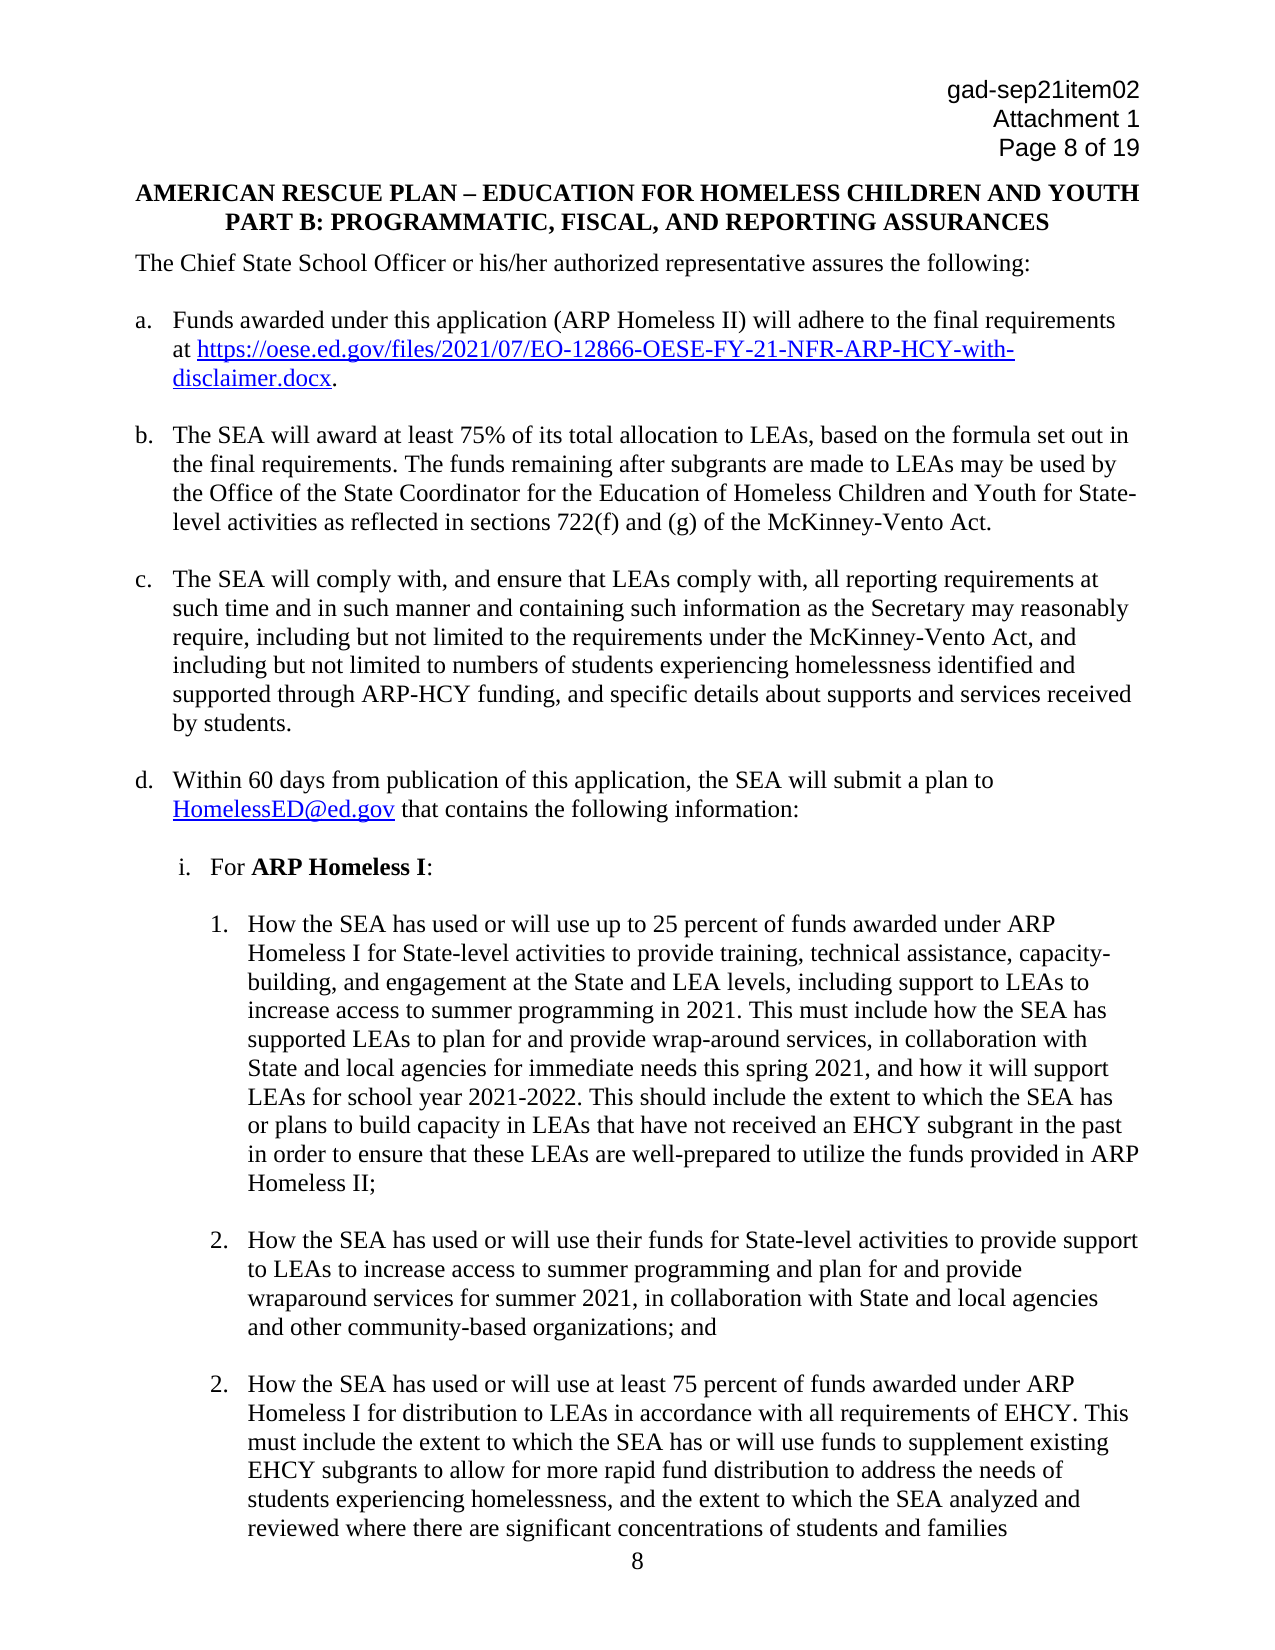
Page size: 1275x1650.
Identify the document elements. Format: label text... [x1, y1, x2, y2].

list The SEA will award at least 75% of its total allocation to LEAs, based on the formula set out in the final requirements. The funds remaining after subgrants are made to LEAs may be used by the Office of the State Coordinator for the Education of Homeless Children and Youth for State-level activities as reflected in sections 722(f) and (g) of the McKinney-Vento Act. [135, 420, 1140, 535]
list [210, 1369, 1140, 1542]
text The Chief State School Officer or his/her authorized representative assures the following: [135, 248, 1140, 277]
list The SEA will comply with, and ensure that LEAs comply with, all reporting requirements at such time and in such manner and containing such information as the Secretary may reasonably require, including but not limited to the requirements under the McKinney-Vento Act, and including but not limited to numbers of students experiencing homelessness identified and supported through ARP-HCY funding, and specific details about supports and services received by students. [135, 564, 1140, 737]
list Within 60 days from publication of this application, the SEA will submit a plan to HomelessED@ed.gov that contains the following information: [135, 765, 1140, 823]
list How the SEA has used or will use their funds for State-level activities to provide support to LEAs to increase access to summer programming and plan for and provide wraparound services for summer 2021, in collaboration with State and local agencies and other community-based organizations; and [210, 1225, 1140, 1340]
list How the SEA has used or will use up to 25 percent of funds awarded under ARP Homeless I for State-level activities to provide training, technical assistance, capacity-building, and engagement at the State and LEA levels, including support to LEAs to increase access to summer programming in 2021. This must include how the SEA has supported LEAs to plan for and provide wrap-around services, in collaboration with State and local agencies for immediate needs this spring 2021, and how it will support LEAs for school year 2021-2022. This should include the extent to which the SEA has or plans to build capacity in LEAs that have not received an EHCY subgrant in the past in order to ensure that these LEAs are well-prepared to utilize the funds provided in ARP Homeless II; [210, 909, 1140, 1197]
subtitle AMERICAN RESCUE PLAN – EDUCATION FOR HOMELESS CHILDREN AND YOUTH PART B: PROGRAMMATIC, FISCAL, AND REPORTING ASSURANCES [135, 178, 1140, 235]
list Funds awarded under this application (ARP Homeless II) will adhere to the final requirements at https://oese.ed.gov/files/2021/07/EO-12866-OESE-FY-21-NFR-ARP-HCY-with-disclaimer.docx. [135, 305, 1140, 392]
list For ARP Homeless I: [191, 852, 1140, 880]
